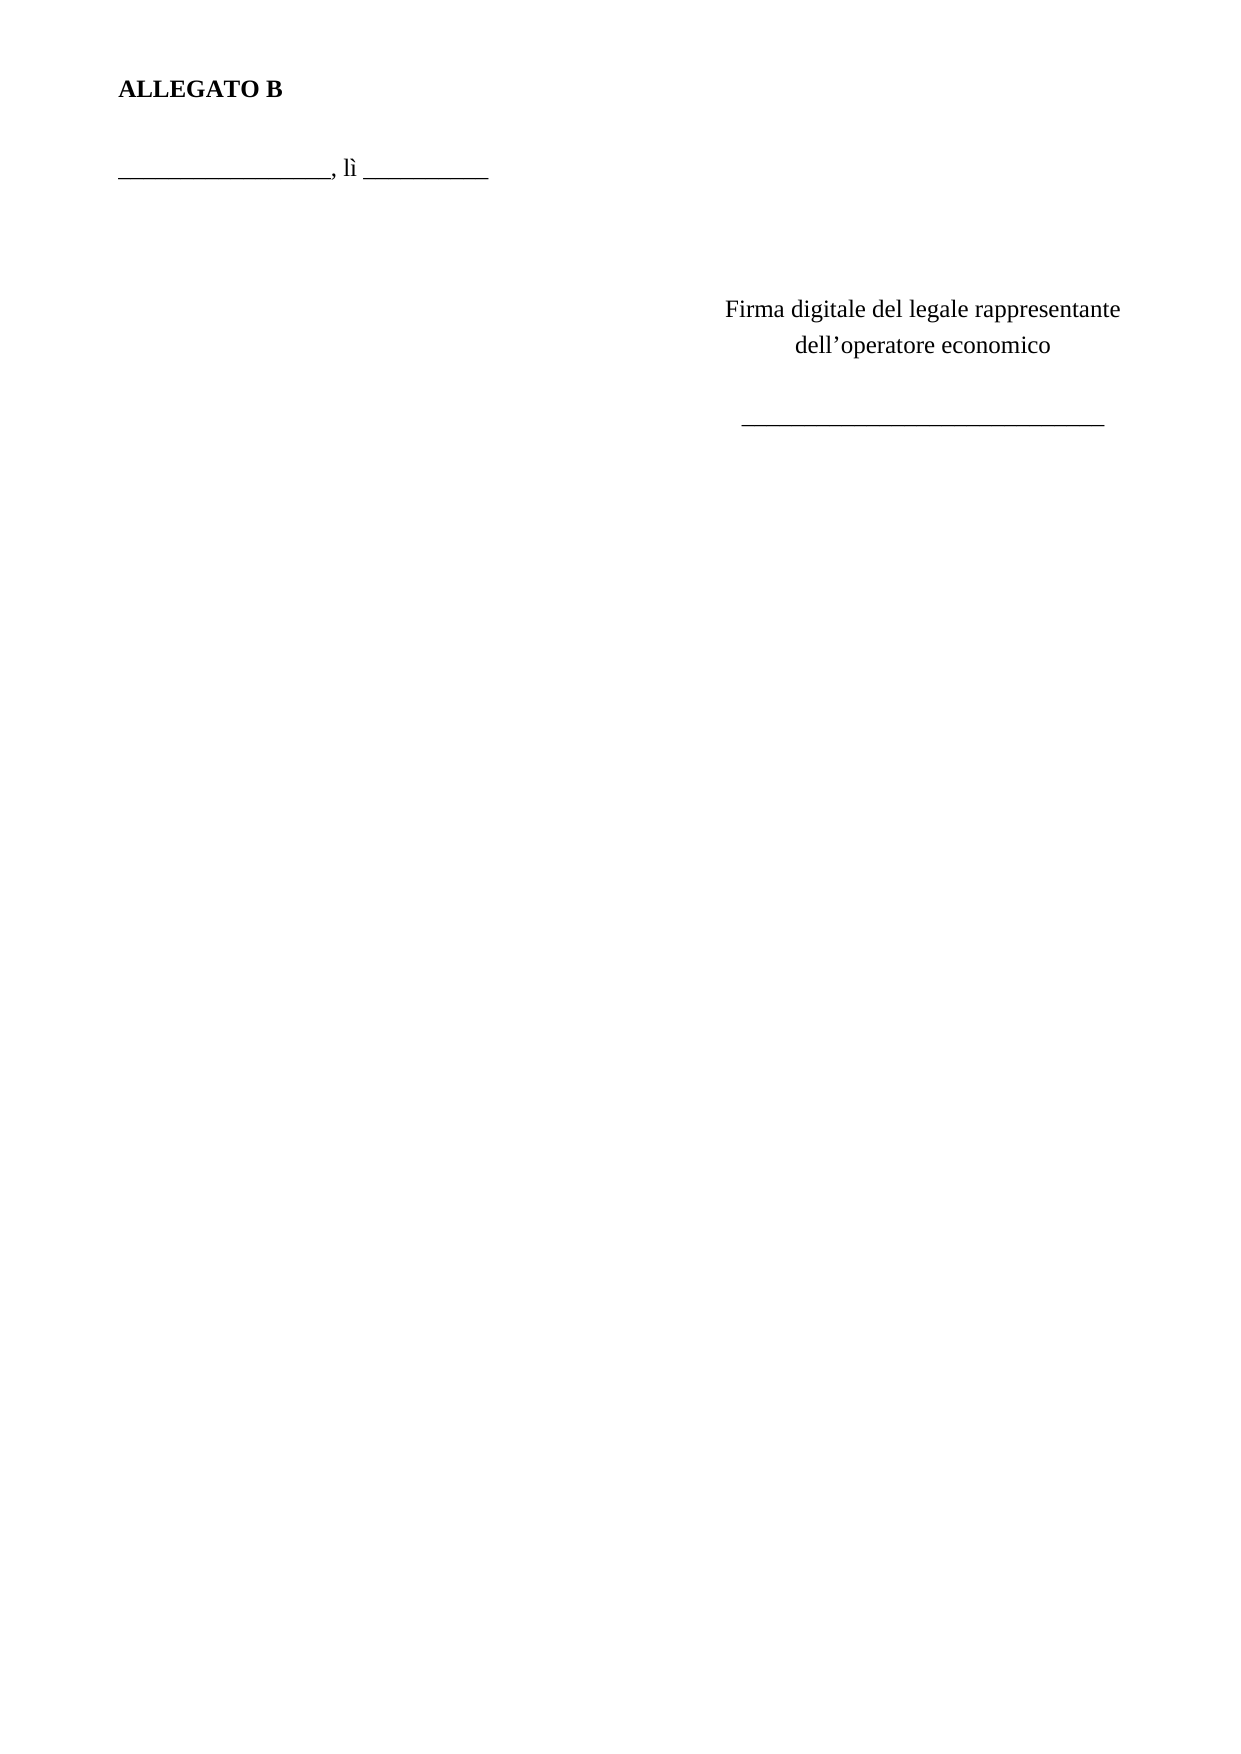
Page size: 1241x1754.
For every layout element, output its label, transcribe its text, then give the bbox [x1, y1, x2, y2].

text _____________________________ [723, 396, 1122, 431]
text Firma digitale del legale rappresentante [723, 289, 1122, 325]
text _________________, lì __________ [118, 148, 1122, 183]
text dell’operatore economico [723, 325, 1122, 360]
